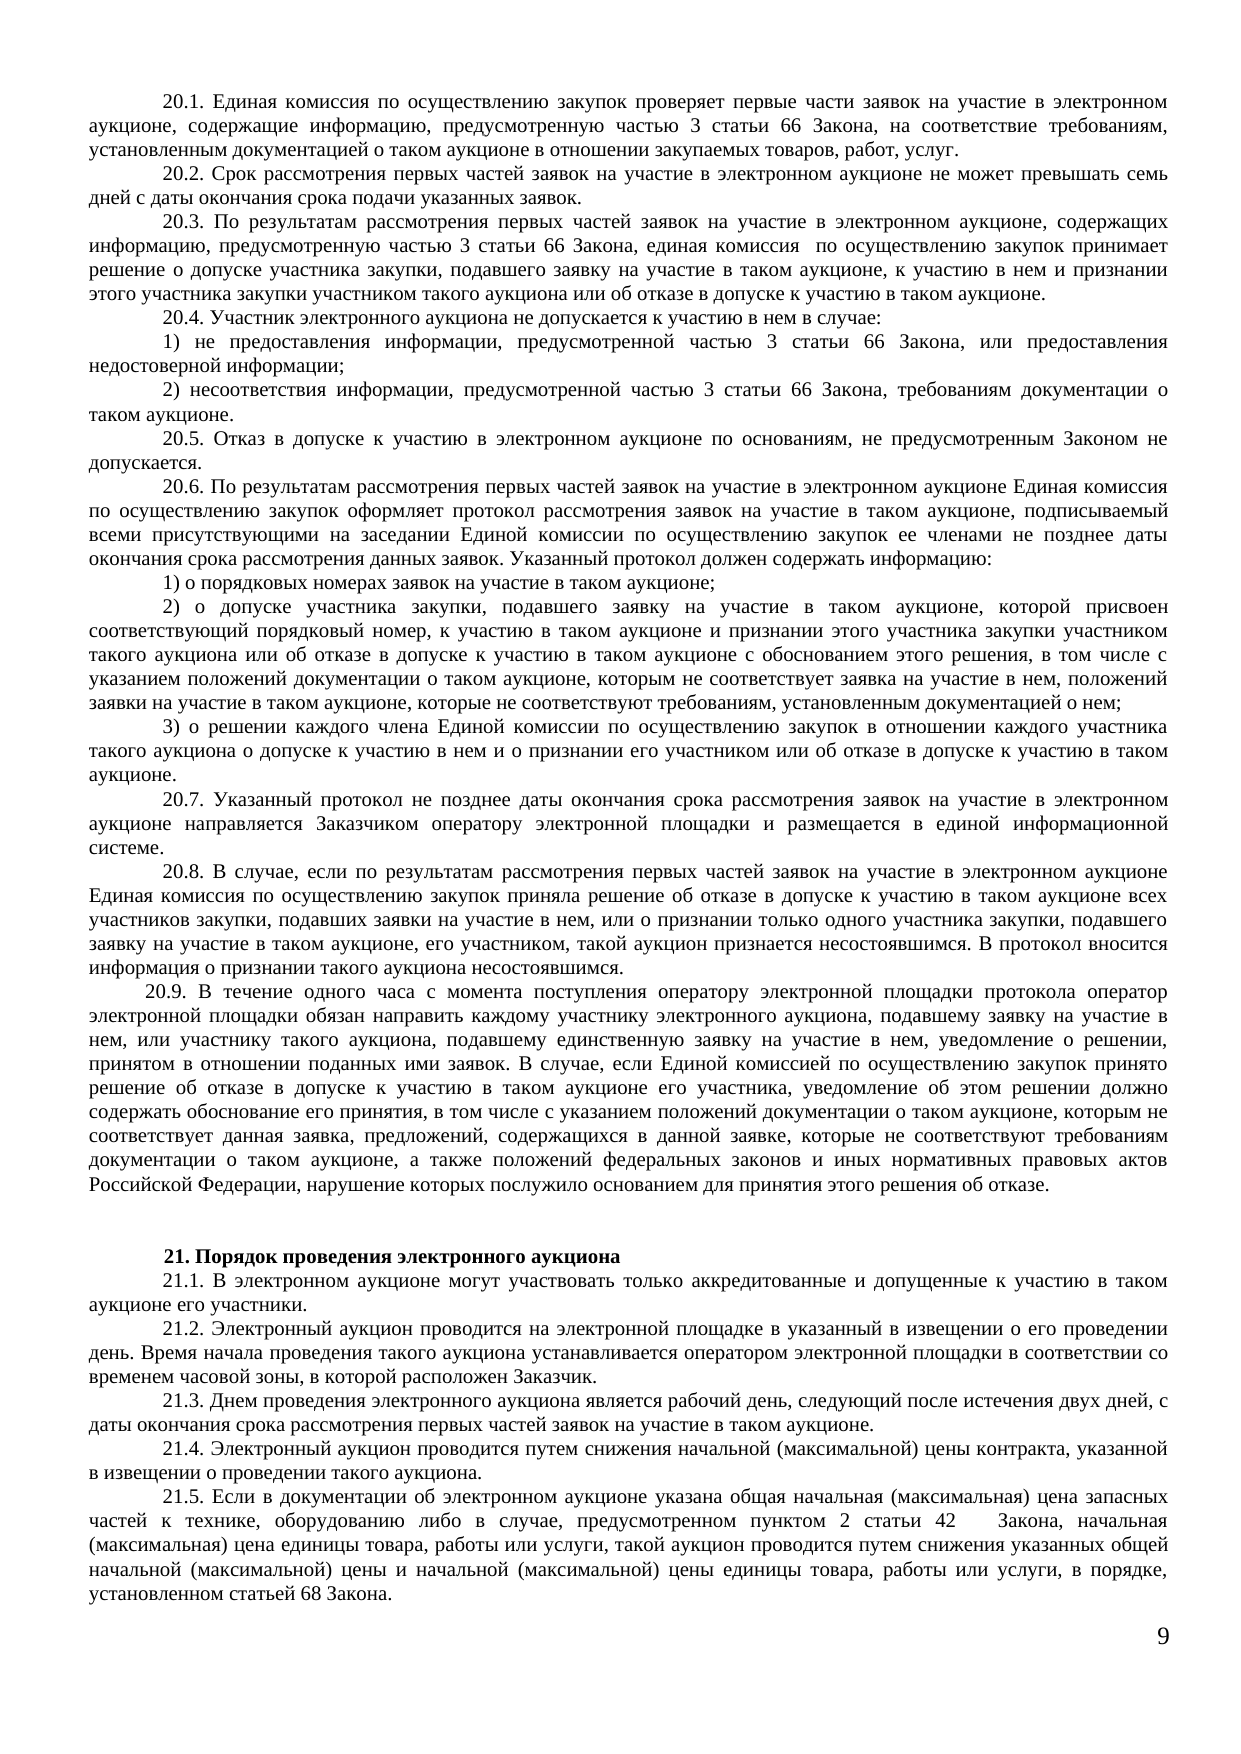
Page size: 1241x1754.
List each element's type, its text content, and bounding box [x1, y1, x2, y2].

text 20.2. Срок рассмотрения первых частей заявок на участие в электронном аукционе не может превышать семь дней с даты окончания срока подачи указанных заявок. [89, 161, 1169, 209]
text 20.1. Единая комиссия по осуществлению закупок проверяет первые части заявок на участие в электронном аукционе, содержащие информацию, предусмотренную частью 3 статьи 66 Закона, на соответствие требованиям, установленным документацией о таком аукционе в отношении закупаемых товаров, работ, услуг. [89, 89, 1169, 161]
text 20.8. В случае, если по результатам рассмотрения первых частей заявок на участие в электронном аукционе Единая комиссия по осуществлению закупок приняла решение об отказе в допуске к участию в таком аукционе всех участников закупки, подавших заявки на участие в нем, или о признании только одного участника закупки, подавшего заявку на участие в таком аукционе, его участником, такой аукцион признается несостоявшимся. В протокол вносится информация о признании такого аукциона несостоявшимся. [89, 859, 1169, 979]
text 21.1. В электронном аукционе могут участвовать только аккредитованные и допущенные к участию в таком аукционе его участники. [89, 1268, 1169, 1316]
text 21. Порядок проведения электронного аукциона [89, 1244, 1169, 1268]
text 20.3. По результатам рассмотрения первых частей заявок на участие в электронном аукционе, содержащих информацию, предусмотренную частью 3 статьи 66 Закона, единая комиссия по осуществлению закупок принимает решение о допуске участника закупки, подавшего заявку на участие в таком аукционе, к участию в нем и признании этого участника закупки участником такого аукциона или об отказе в допуске к участию в таком аукционе. [89, 209, 1169, 305]
text 20.7. Указанный протокол не позднее даты окончания срока рассмотрения заявок на участие в электронном аукционе направляется Заказчиком оператору электронной площадки и размещается в единой информационной системе. [89, 786, 1169, 859]
text 3) о решении каждого члена Единой комиссии по осуществлению закупок в отношении каждого участника такого аукциона о допуске к участию в нем и о признании его участником или об отказе в допуске к участию в таком аукционе. [89, 714, 1169, 786]
text 21.3. Днем проведения электронного аукциона является рабочий день, следующий после истечения двух дней, с даты окончания срока рассмотрения первых частей заявок на участие в таком аукционе. [89, 1388, 1169, 1436]
text 20.4. Участник электронного аукциона не допускается к участию в нем в случае: [89, 305, 1169, 329]
text 21.2. Электронный аукцион проводится на электронной площадке в указанный в извещении о его проведении день. Время начала проведения такого аукциона устанавливается оператором электронной площадки в соответствии со временем часовой зоны, в которой расположен Заказчик. [89, 1316, 1169, 1388]
text 1) о порядковых номерах заявок на участие в таком аукционе; [89, 570, 1169, 594]
text 20.6. По результатам рассмотрения первых частей заявок на участие в электронном аукционе Единая комиссия по осуществлению закупок оформляет протокол рассмотрения заявок на участие в таком аукционе, подписываемый всеми присутствующими на заседании Единой комиссии по осуществлению закупок ее членами не позднее даты окончания срока рассмотрения данных заявок. Указанный протокол должен содержать информацию: [89, 474, 1169, 570]
text 20.5. Отказ в допуске к участию в электронном аукционе по основаниям, не предусмотренным Законом не допускается. [89, 426, 1169, 474]
text 21.4. Электронный аукцион проводится путем снижения начальной (максимальной) цены контракта, указанной в извещении о проведении такого аукциона. [89, 1436, 1169, 1484]
text 2) несоответствия информации, предусмотренной частью 3 статьи 66 Закона, требованиям документации о таком аукционе. [89, 377, 1169, 426]
text 20.9. В течение одного часа с момента поступления оператору электронной площадки протокола оператор электронной площадки обязан направить каждому участнику электронного аукциона, подавшему заявку на участие в нем, или участнику такого аукциона, подавшему единственную заявку на участие в нем, уведомление о решении, принятом в отношении поданных ими заявок. В случае, если Единой комиссией по осуществлению закупок принято решение об отказе в допуске к участию в таком аукционе его участника, уведомление об этом решении должно содержать обоснование его принятия, в том числе с указанием положений документации о таком аукционе, которым не соответствует данная заявка, предложений, содержащихся в данной заявке, которые не соответствуют требованиям документации о таком аукционе, а также положений федеральных законов и иных нормативных правовых актов Российской Федерации, нарушение которых послужило основанием для принятия этого решения об отказе. [89, 979, 1169, 1196]
text 21.5. Если в документации об электронном аукционе указана общая начальная (максимальная) цена запасных частей к технике, оборудованию либо в случае, предусмотренном пунктом 2 статьи 42 Закона, начальная (максимальная) цена единицы товара, работы или услуги, такой аукцион проводится путем снижения указанных общей начальной (максимальной) цены и начальной (максимальной) цены единицы товара, работы или услуги, в порядке, установленном статьей 68 Закона. [89, 1484, 1169, 1604]
text 2) о допуске участника закупки, подавшего заявку на участие в таком аукционе, которой присвоен соответствующий порядковый номер, к участию в таком аукционе и признании этого участника закупки участником такого аукциона или об отказе в допуске к участию в таком аукционе с обоснованием этого решения, в том числе с указанием положений документации о таком аукционе, которым не соответствует заявка на участие в нем, положений заявки на участие в таком аукционе, которые не соответствуют требованиям, установленным документацией о нем; [89, 594, 1169, 714]
text 1) не предоставления информации, предусмотренной частью 3 статьи 66 Закона, или предоставления недостоверной информации; [89, 329, 1169, 377]
